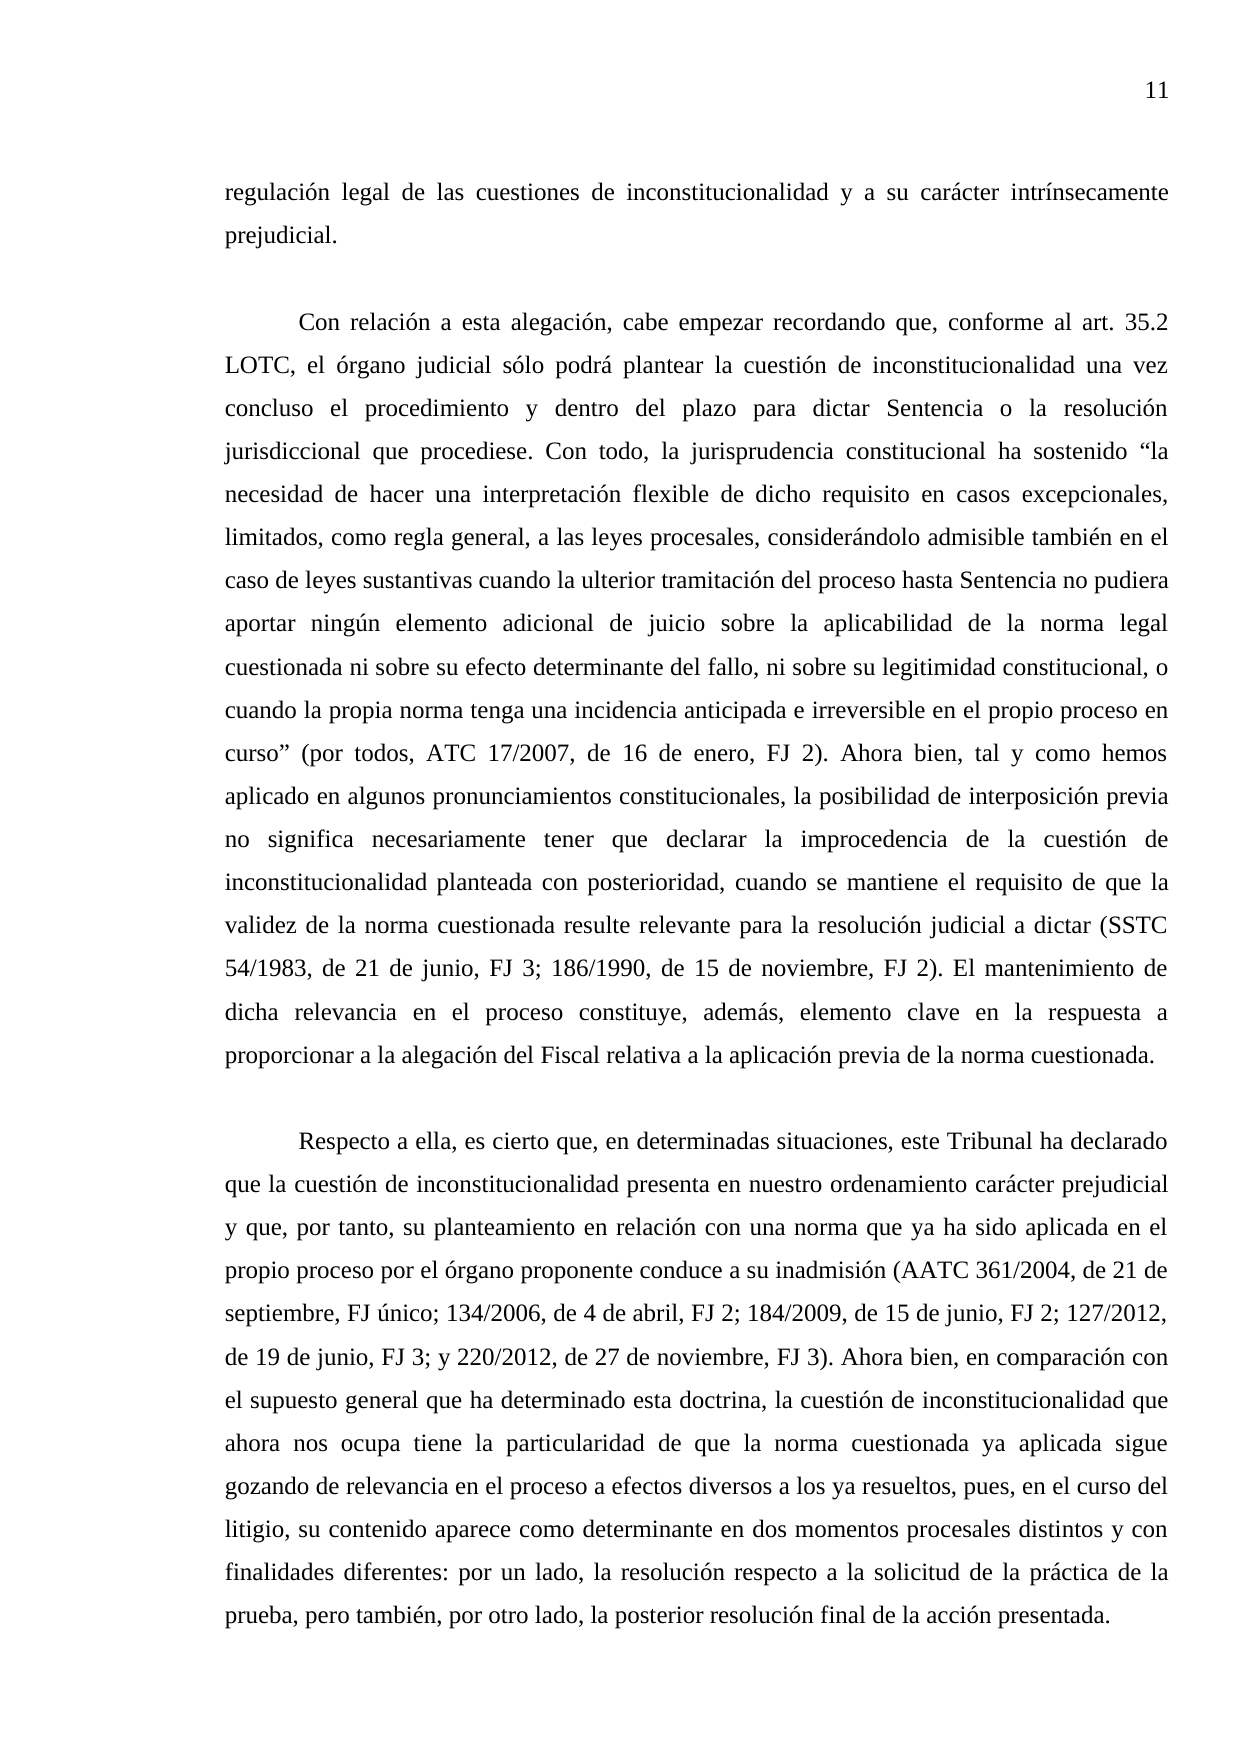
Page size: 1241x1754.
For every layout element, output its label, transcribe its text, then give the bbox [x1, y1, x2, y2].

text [224, 177, 1169, 249]
text Con relación a esta alegación, cabe empezar recordando que, conforme al art. 35.2 LOTC, el órgano judicial sólo podrá plantear la cuestión de inconstitucionalidad una vez concluso el procedimiento y dentro del plazo para dictar Sentencia o la resolución jurisdiccional que procediese. Con todo, la jurisprudencia constitucional ha sostenido “la necesidad de hacer una interpretación flexible de dicho requisito en casos excepcionales, limitados, como regla general, a las leyes procesales, considerándolo admisible también en el caso de leyes sustantivas cuando la ulterior tramitación del proceso hasta Sentencia no pudiera aportar ningún elemento adicional de juicio sobre la aplicabilidad de la norma legal cuestionada ni sobre su efecto determinante del fallo, ni sobre su legitimidad constitucional, o cuando la propia norma tenga una incidencia anticipada e irreversible en el propio proceso en curso” (por todos, ATC 17/2007, de 16 de enero, FJ 2). Ahora bien, tal y como hemos aplicado en algunos pronunciamientos constitucionales, la posibilidad de interposición previa no significa necesariamente tener que declarar la improcedencia de la cuestión de inconstitucionalidad planteada con posterioridad, cuando se mantiene el requisito de que la validez de la norma cuestionada resulte relevante para la resolución judicial a dictar (SSTC 54/1983, de 21 de junio, FJ 3; 186/1990, de 15 de noviembre, FJ 2). El mantenimiento de dicha relevancia en el proceso constituye, además, elemento clave en la respuesta a proporcionar a la alegación del Fiscal relativa a la aplicación previa de la norma cuestionada. [224, 307, 1169, 1068]
text Respecto a ella, es cierto que, en determinadas situaciones, este Tribunal ha declarado que la cuestión de inconstitucionalidad presenta en nuestro ordenamiento carácter prejudicial y que, por tanto, su planteamiento en relación con una norma que ya ha sido aplicada en el propio proceso por el órgano proponente conduce a su inadmisión (AATC 361/2004, de 21 de septiembre, FJ único; 134/2006, de 4 de abril, FJ 2; 184/2009, de 15 de junio, FJ 2; 127/2012, de 19 de junio, FJ 3; y 220/2012, de 27 de noviembre, FJ 3). Ahora bien, en comparación con el supuesto general que ha determinado esta doctrina, la cuestión de inconstitucionalidad que ahora nos ocupa tiene la particularidad de que la norma cuestionada ya aplicada sigue gozando de relevancia en el proceso a efectos diversos a los ya resueltos, pues, en el curso del litigio, su contenido aparece como determinante en dos momentos procesales distintos y con finalidades diferentes: por un lado, la resolución respecto a la solicitud de la práctica de la prueba, pero también, por otro lado, la posterior resolución final de la acción presentada. [224, 1126, 1169, 1629]
